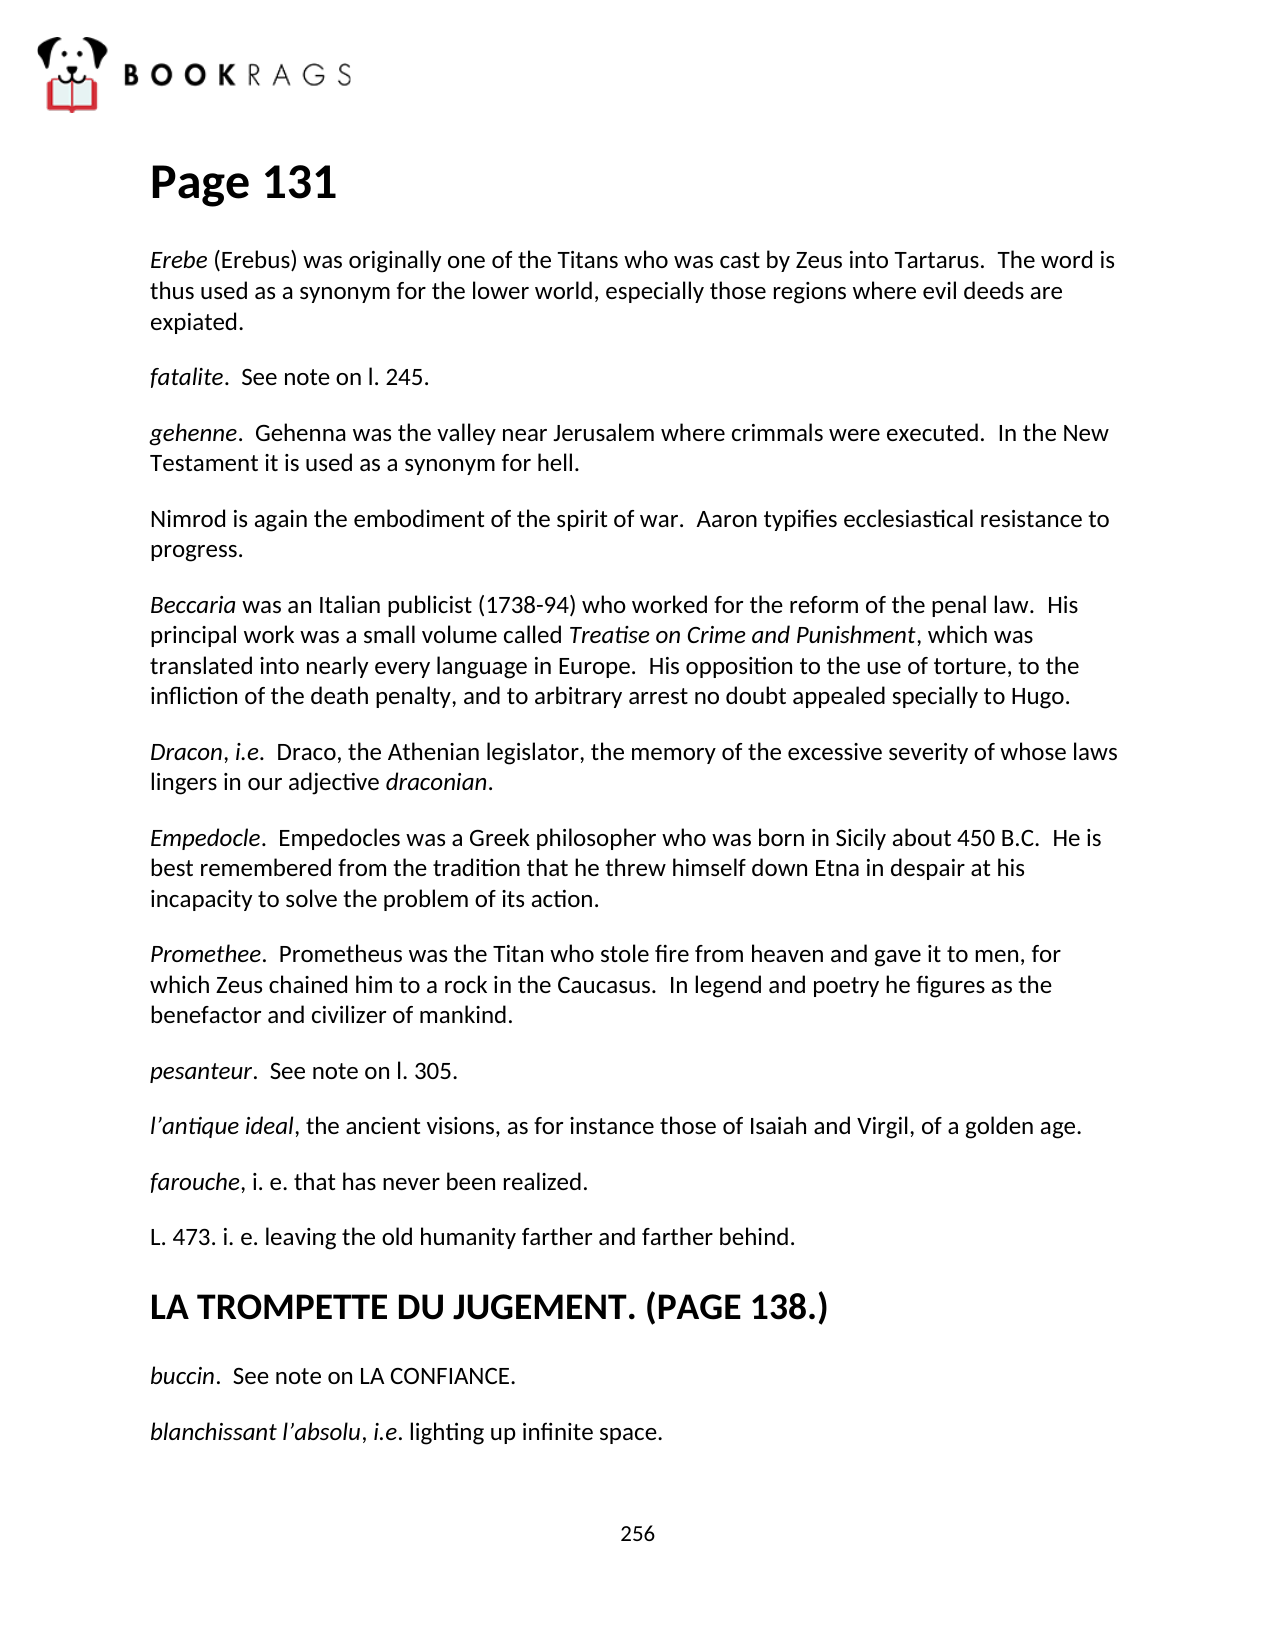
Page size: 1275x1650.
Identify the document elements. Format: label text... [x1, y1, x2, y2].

text farouche, i. e. that has never been realized. [150, 1166, 1125, 1197]
text fatalite. See note on l. 245. [150, 361, 1125, 392]
text Dracon, i.e. Draco, the Athenian legislator, the memory of the excessive severity of whose laws lingers in our adjective draconian. [150, 736, 1125, 797]
picture [37, 37, 351, 113]
text LA TROMPETTE DU JUGEMENT. (PAGE 138.) [150, 1283, 1125, 1329]
text gehenne. Gehenna was the valley near Jerusalem where crimmals were executed. In the New Testament it is used as a synonym for hell. [150, 417, 1125, 478]
text Promethee. Prometheus was the Titan who stole fire from heaven and gave it to men, for which Zeus chained him to a rock in the Caucasus. In legend and poetry he figures as the benefactor and civilizer of mankind. [150, 938, 1125, 1030]
text Nimrod is again the embodiment of the spirit of war. Aaron typifies ecclesiastical resistance to progress. [150, 503, 1125, 564]
text pesanteur. See note on l. 305. [150, 1055, 1125, 1086]
text Erebe (Erebus) was originally one of the Titans who was cast by Zeus into Tartarus. The word is thus used as a synonym for the lower world, especially those regions where evil deeds are expiated. [150, 244, 1125, 336]
text l’antique ideal, the ancient visions, as for instance those of Isaiah and Virgil, of a golden age. [150, 1111, 1125, 1141]
text blanchissant l’absolu, i.e. lighting up infinite space. [150, 1416, 1125, 1446]
text buccin. See note on LA CONFIANCE. [150, 1360, 1125, 1391]
text Page 131 [150, 150, 1125, 211]
text Beccaria was an Italian publicist (1738-94) who worked for the reform of the penal law. His principal work was a small volume called Treatise on Crime and Punishment, which was translated into nearly every language in Europe. His opposition to the use of torture, to the infliction of the death penalty, and to arbitrary arrest no doubt appealed specially to Hugo. [150, 589, 1125, 711]
text L. 473. i. e. leaving the old humanity farther and farther behind. [150, 1222, 1125, 1252]
text Empedocle. Empedocles was a Greek philosopher who was born in Sicily about 450 B.C. He is best remembered from the tradition that he threw himself down Etna in despair at his incapacity to solve the problem of its action. [150, 822, 1125, 913]
